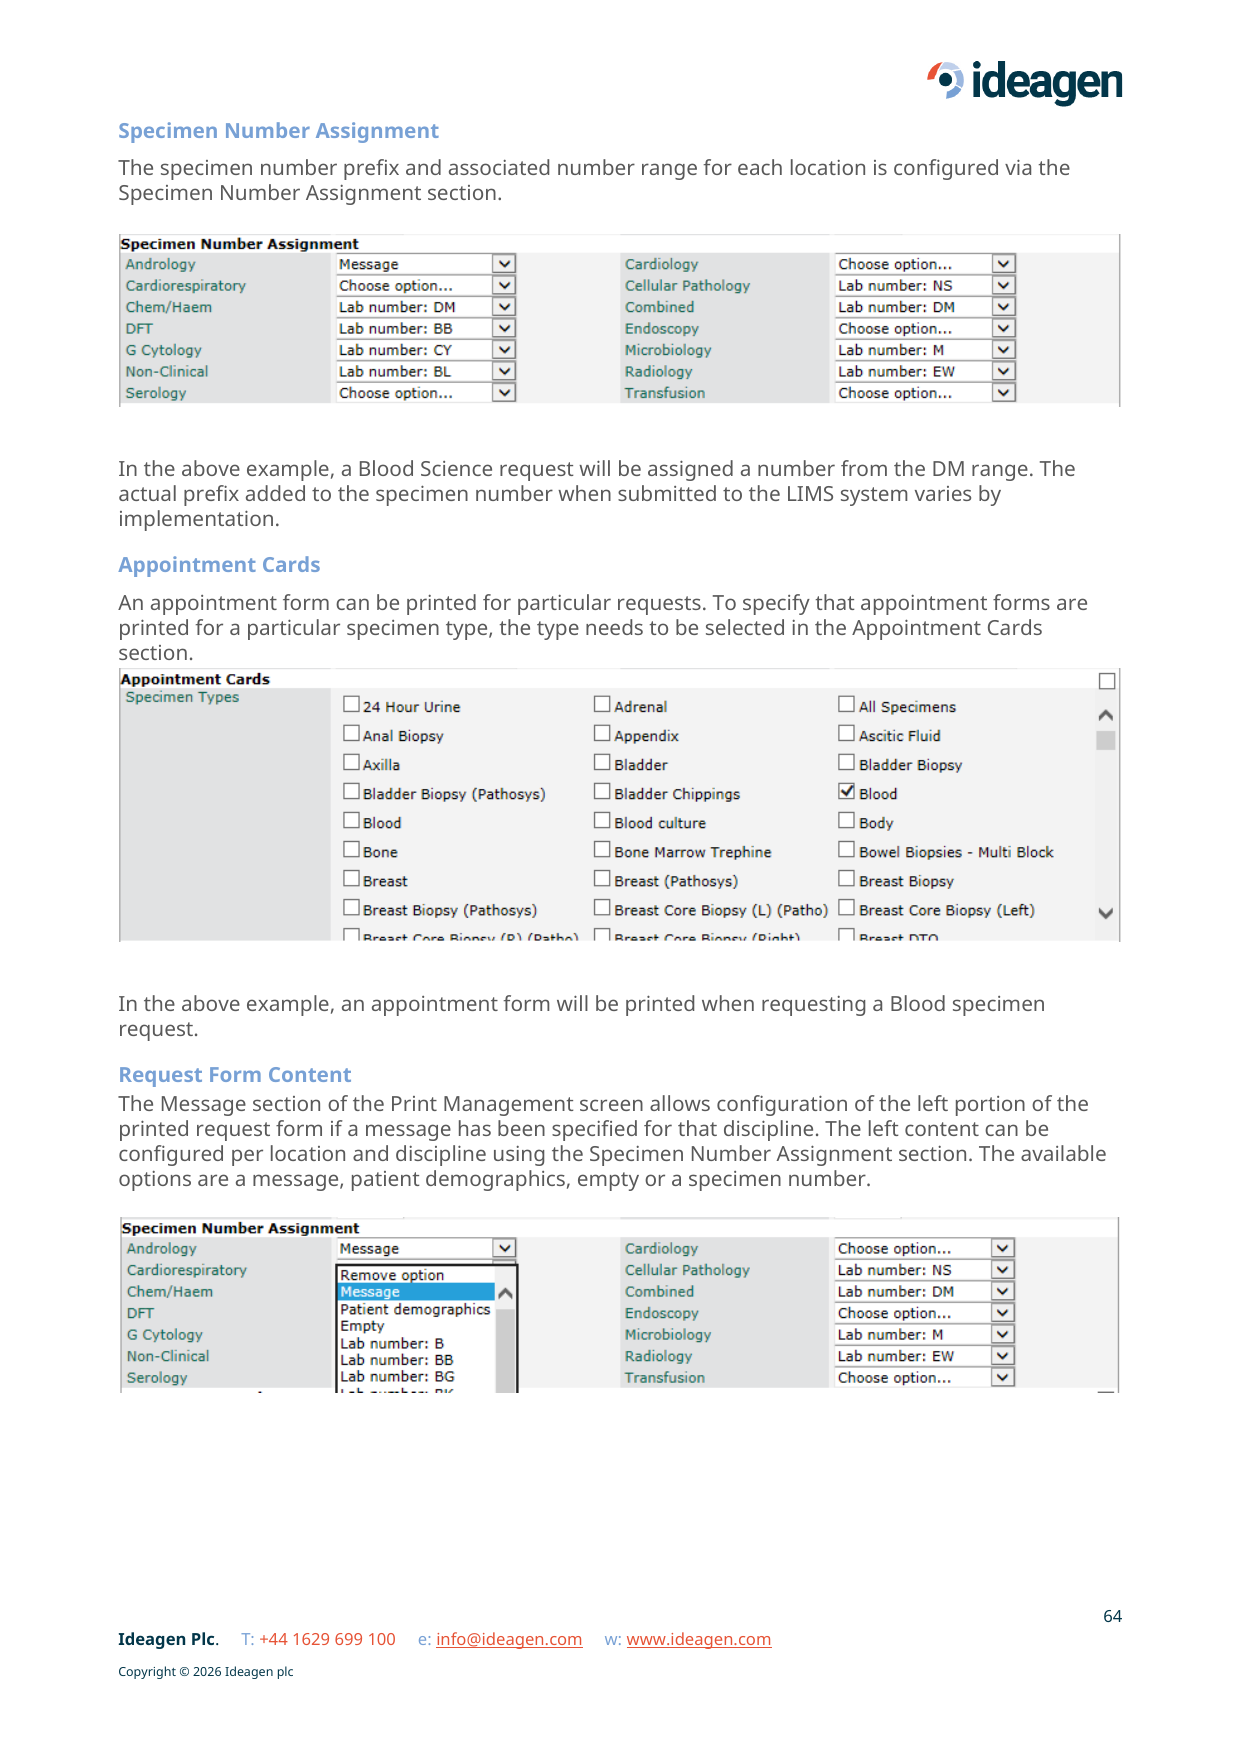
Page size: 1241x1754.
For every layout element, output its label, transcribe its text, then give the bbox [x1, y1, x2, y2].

picture [118, 668, 1123, 942]
subtitle Specimen Number Assignment [118, 118, 1122, 143]
picture [157, 1669, 163, 1679]
picture [927, 56, 1123, 110]
picture [215, 1667, 220, 1676]
picture [180, 1667, 189, 1676]
picture [118, 1217, 1123, 1393]
text The Message section of the Print Management screen allows configuration of the left portion of the printed request form if a message has been specified for that discipline. The left content can be configured per location and discipline using the Specimen Number Assignment section. The available options are a message, patient demographics, empty or a specimen number. [118, 1091, 1122, 1191]
picture [252, 1669, 258, 1679]
subtitle Appointment Cards [118, 553, 1122, 578]
picture [134, 1669, 140, 1679]
picture [119, 1667, 126, 1676]
subtitle An appointment form can be printed for particular requests. To specify that appointment forms are printed for a particular specimen type, the type needs to be selected in the Appointment Cards section. [118, 590, 1122, 665]
text In the above example, a Blood Science request will be assigned a number from the DM range. The actual prefix added to the specimen number when submitted to the LIMS system varies by implementation. [118, 457, 1122, 532]
picture [127, 1669, 133, 1676]
picture [230, 1666, 236, 1676]
text In the above example, an appointment form will be printed when requesting a Blood specimen request. [118, 991, 1122, 1041]
subtitle Request Form Content [118, 1062, 1122, 1087]
picture [118, 234, 1123, 407]
picture [201, 1667, 207, 1676]
subtitle The specimen number prefix and associated number range for each location is configured via the Specimen Number Assignment section. [118, 156, 1122, 206]
